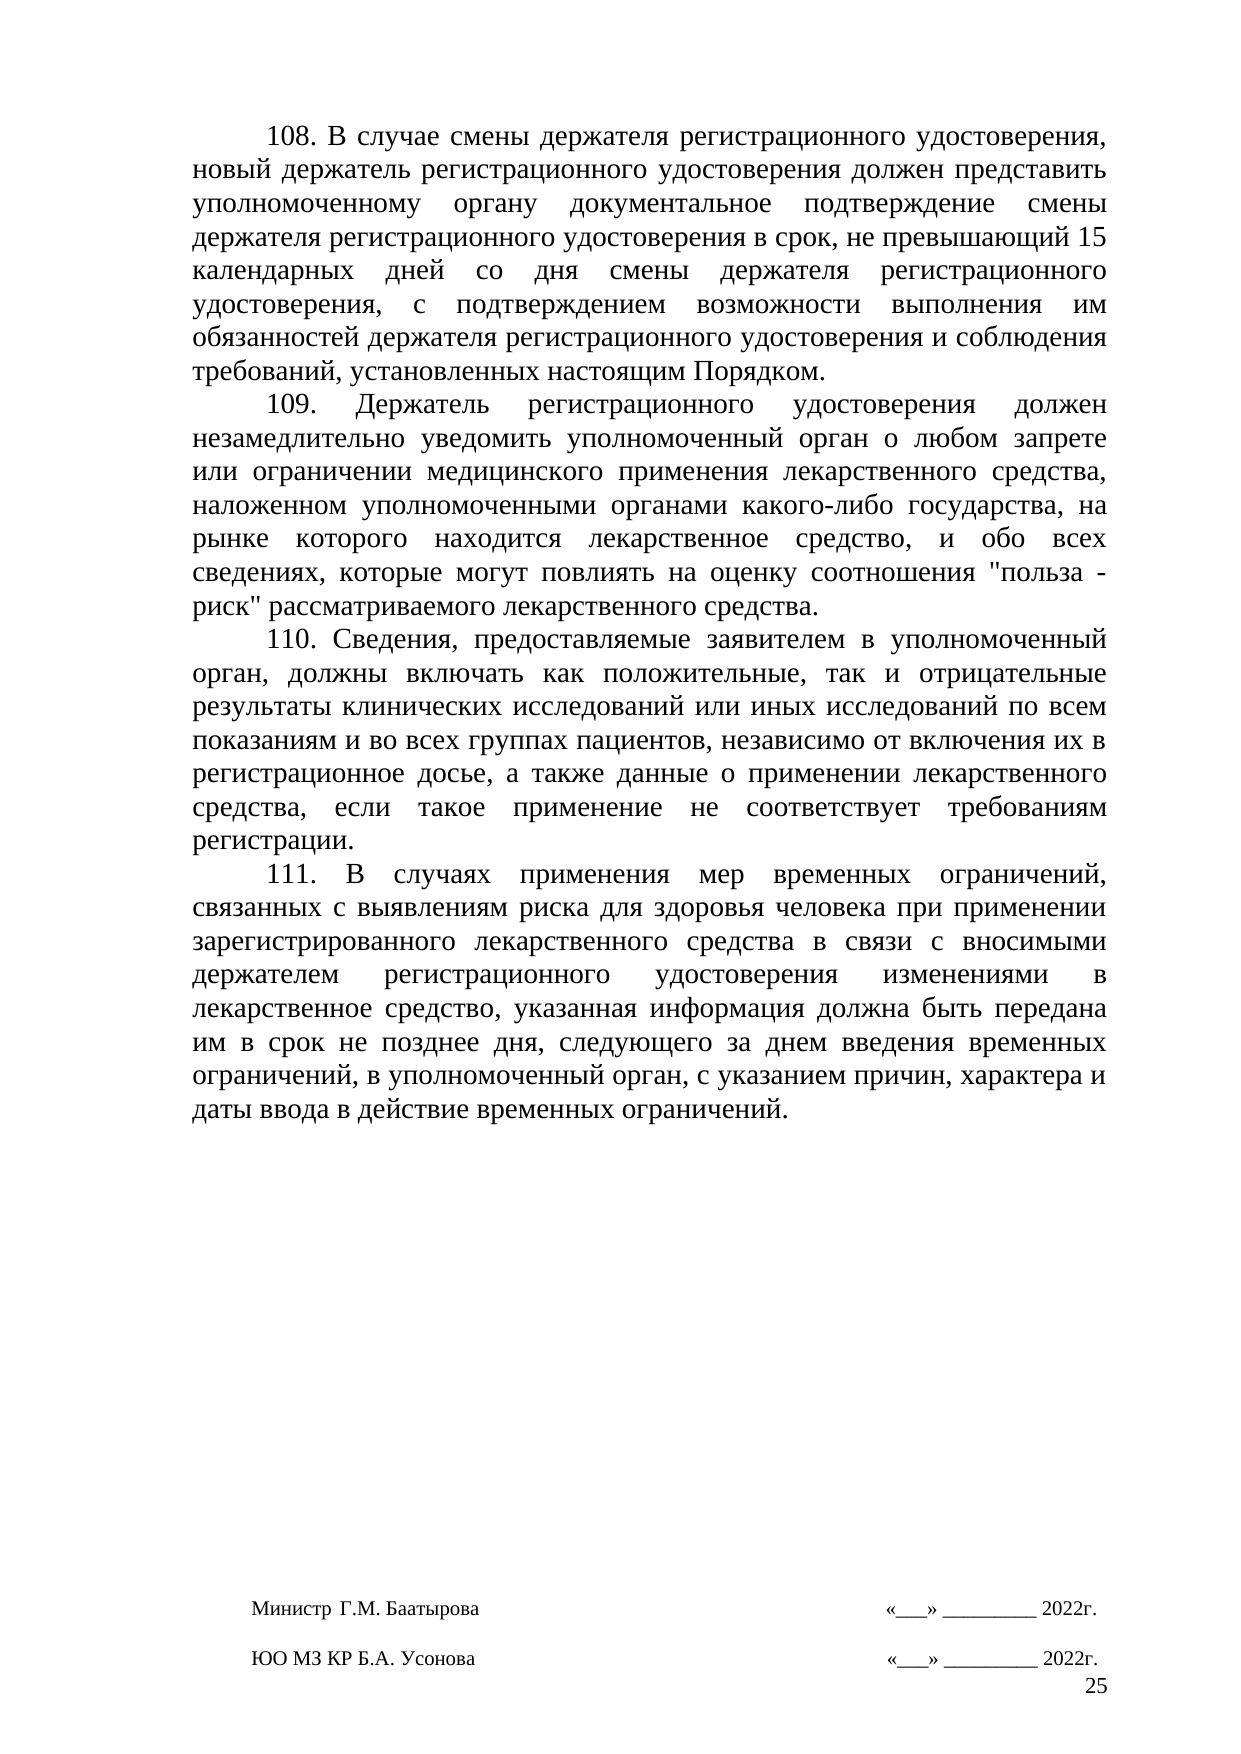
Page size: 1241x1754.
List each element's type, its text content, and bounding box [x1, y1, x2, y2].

text 109. Держатель регистрационного удостоверения должен незамедлительно уведомить уполномоченный орган о любом запрете или ограничении медицинского применения лекарственного средства, наложенном уполномоченными органами какого-либо государства, на рынке которого находится лекарственное средство, и обо всех сведениях, которые могут повлиять на оценку соотношения "польза - риск" рассматриваемого лекарственного средства. [192, 386, 1107, 621]
text 111. В случаях применения мер временных ограничений, связанных с выявлениям риска для здоровья человека при применении зарегистрированного лекарственного средства в связи с вносимыми держателем регистрационного удостоверения изменениями в лекарственное средство, указанная информация должна быть передана им в срок не позднее дня, следующего за днем введения временных ограничений, в уполномоченный орган, с указанием причин, характера и даты ввода в действие временных ограничений. [192, 856, 1107, 1124]
text 110. Сведения, предоставляемые заявителем в уполномоченный орган, должны включать как положительные, так и отрицательные результаты клинических исследований или иных исследований по всем показаниям и во всех группах пациентов, независимо от включения их в регистрационное досье, а также данные о применении лекарственного средства, если такое применение не соответствует требованиям регистрации. [192, 621, 1107, 856]
text 108. В случае смены держателя регистрационного удостоверения, новый держатель регистрационного удостоверения должен представить уполномоченному органу документальное подтверждение смены держателя регистрационного удостоверения в срок, не превышающий 15 календарных дней со дня смены держателя регистрационного удостоверения, с подтверждением возможности выполнения им обязанностей держателя регистрационного удостоверения и соблюдения требований, установленных настоящим Порядком. [192, 118, 1107, 386]
